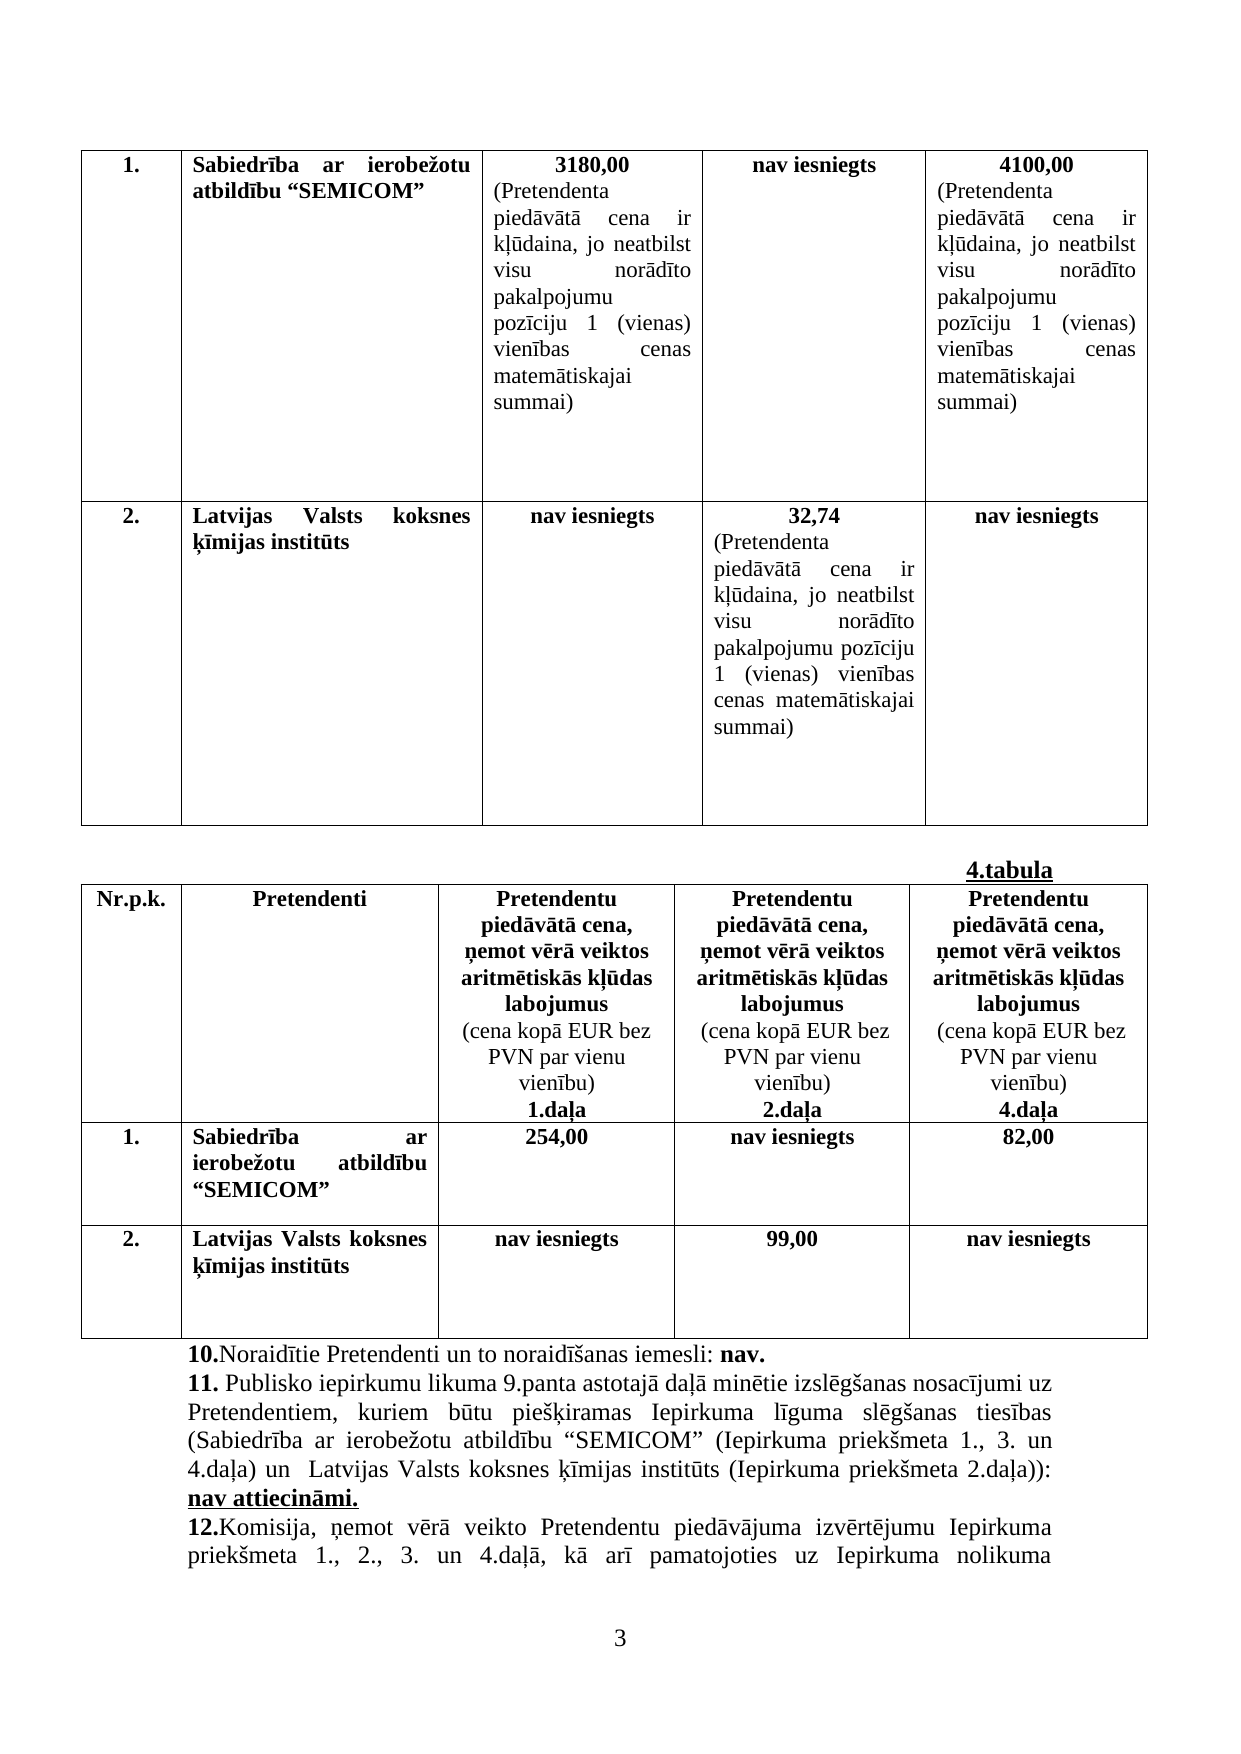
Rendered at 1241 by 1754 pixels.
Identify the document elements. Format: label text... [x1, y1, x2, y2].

table_cell Sabiedrība ar ierobežotu atbildību “SEMICOM” [182, 1123, 438, 1224]
table_cell nav iesniegts [439, 1226, 674, 1338]
table_cell 1. [82, 1123, 181, 1224]
table_cell Latvijas Valsts koksnes ķīmijas institūts [182, 1226, 438, 1338]
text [187, 1512, 1053, 1569]
table_cell 2. [82, 1226, 181, 1338]
table_cell Sabiedrība ar ierobežotu atbildību “SEMICOM” [182, 151, 482, 501]
table_cell 32,74 (Pretendenta piedāvātā cena ir kļūdaina, jo neatbilst visu norādīto pakalpojumu pozīciju 1 (vienas) vienības cenas matemātiskajai summai) [703, 502, 925, 825]
table_cell 99,00 [675, 1226, 909, 1338]
table_header Nr.p.k. [82, 885, 181, 1122]
table_cell 4100,00 (Pretendenta piedāvātā cena ir kļūdaina, jo neatbilst visu norādīto pakalpojumu pozīciju 1 (vienas) vienības cenas matemātiskajai summai) [926, 151, 1147, 501]
table_cell 2. [82, 502, 181, 825]
table_header Pretendentu piedāvātā cena, ņemot vērā veiktos aritmētiskās kļūdas labojumus (cena kopā EUR bez PVN par vienu vienību) 1.daļa [439, 885, 674, 1122]
table_cell nav iesniegts [926, 502, 1147, 825]
table_header Pretendentu piedāvātā cena, ņemot vērā veiktos aritmētiskās kļūdas labojumus (cena kopā EUR bez PVN par vienu vienību) 4.daļa [910, 885, 1147, 1122]
table_cell 254,00 [439, 1123, 674, 1224]
table_cell nav iesniegts [675, 1123, 909, 1224]
table_cell 82,00 [910, 1123, 1147, 1224]
table_cell nav iesniegts [703, 151, 925, 501]
table_cell Latvijas Valsts koksnes ķīmijas institūts [182, 502, 482, 825]
table_cell 3180,00 (Pretendenta piedāvātā cena ir kļūdaina, jo neatbilst visu norādīto pakalpojumu pozīciju 1 (vienas) vienības cenas matemātiskajai summai) [483, 151, 702, 501]
table_cell nav iesniegts [910, 1226, 1147, 1338]
table_header Pretendenti [182, 885, 438, 1122]
text 10.Noraidītie Pretendenti un to noraidīšanas iemesli: nav. [187, 1339, 1053, 1368]
text 4.tabula [187, 855, 1053, 884]
table_cell nav iesniegts [483, 502, 702, 825]
text 11. Publisko iepirkumu likuma 9.panta astotajā daļā minētie izslēgšanas nosacījumi uz Pretendentiem, kuriem būtu piešķiramas Iepirkuma līguma slēgšanas tiesības (Sabiedrība ar ierobežotu atbildību “SEMICOM” (Iepirkuma priekšmeta 1., 3. un 4.daļa) un Latvijas Valsts koksnes ķīmijas institūts (Iepirkuma priekšmeta 2.daļa)): nav attiecināmi. [187, 1368, 1053, 1512]
table_header Pretendentu piedāvātā cena, ņemot vērā veiktos aritmētiskās kļūdas labojumus (cena kopā EUR bez PVN par vienu vienību) 2.daļa [675, 885, 909, 1122]
table_cell 1. [82, 151, 181, 501]
